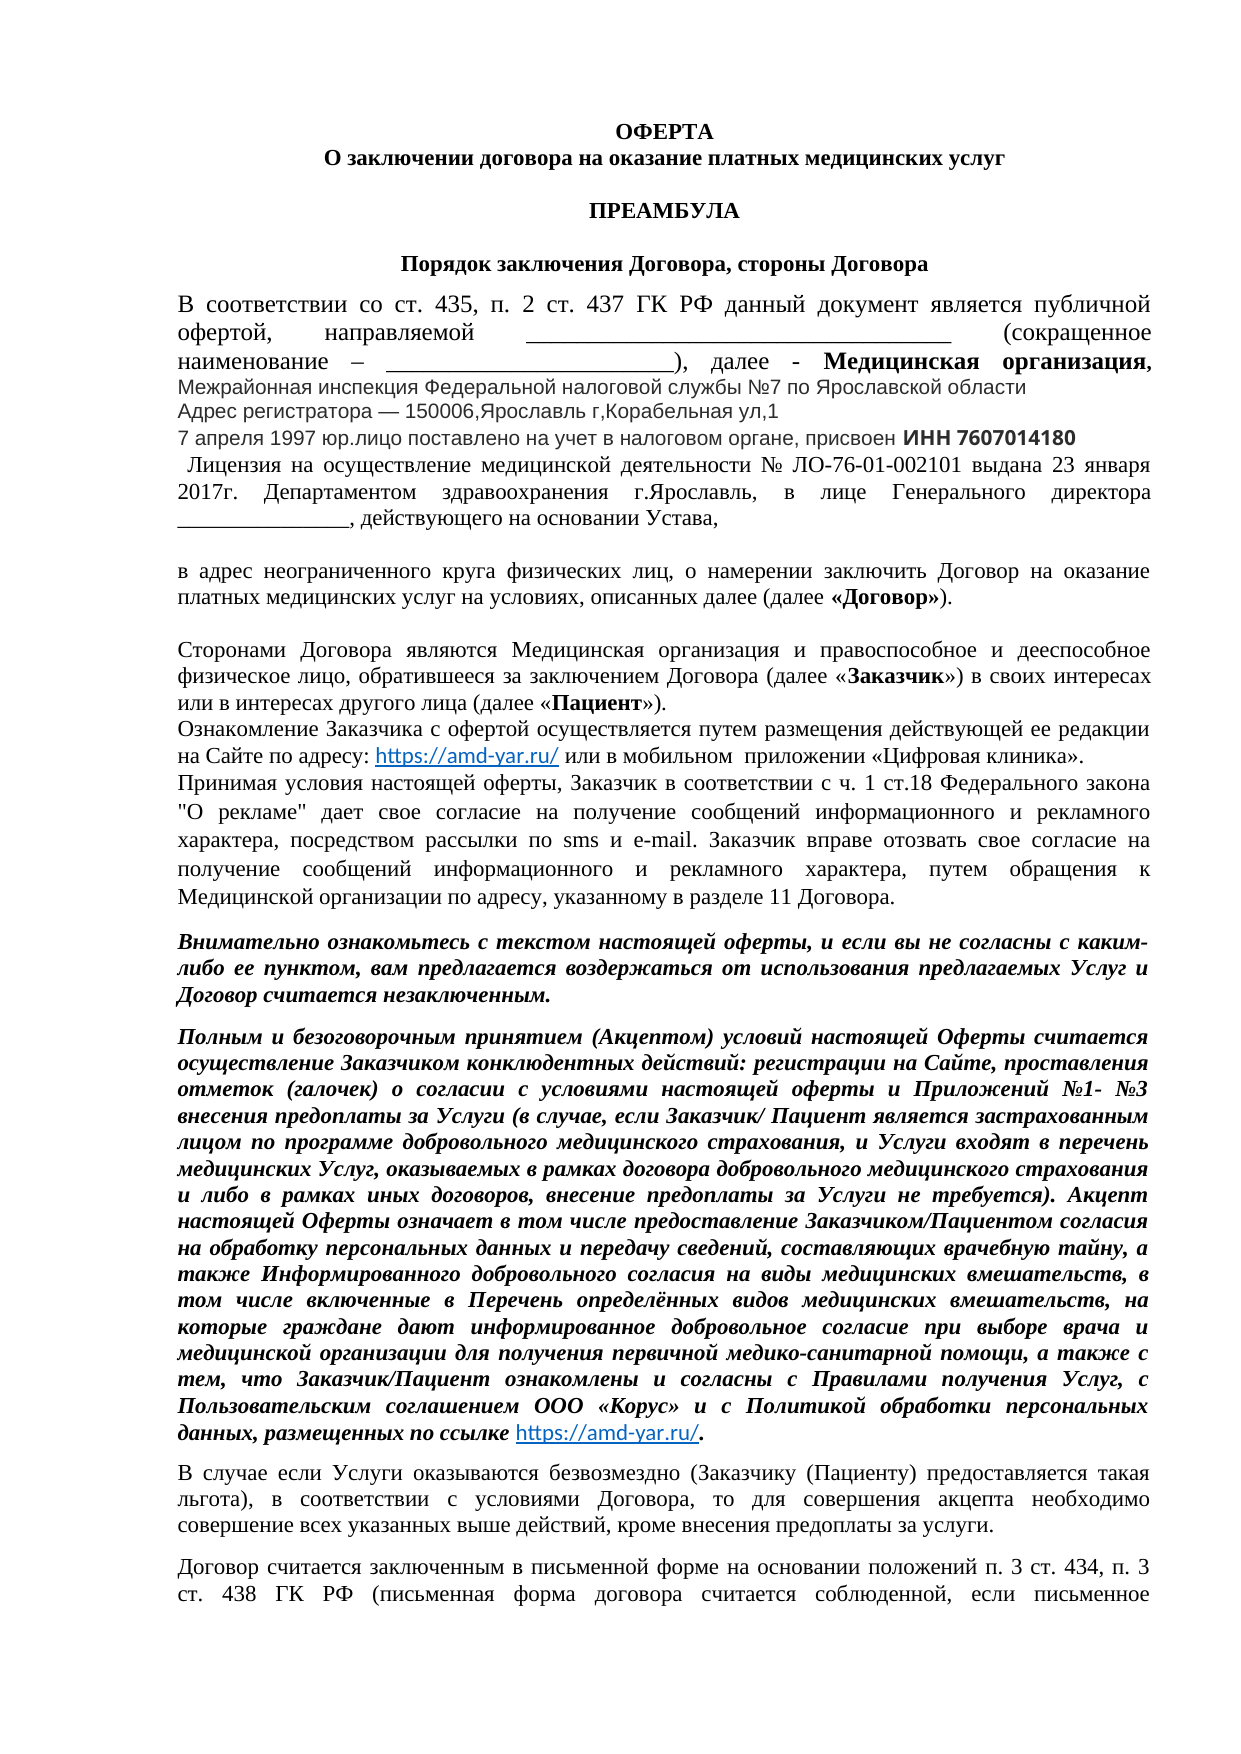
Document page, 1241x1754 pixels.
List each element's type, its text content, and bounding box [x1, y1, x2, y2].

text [177, 1553, 1152, 1606]
text 7 апреля 1997 юр.лицо поставлено на учет в налоговом органе, присвоен ИНН 7607014180 [177, 423, 1152, 451]
text Сторонами Договора являются Медицинская организация и правоспособное и дееспособное физическое лицо, обратившееся за заключением Договора (далее «Заказчик») в своих интересах или в интересах другого лица (далее «Пациент»). [177, 636, 1152, 715]
text Внимательно ознакомьтесь с текстом настоящей оферты, и если вы не согласны с каким-либо ее пунктом, вам предлагается воздержаться от использования предлагаемых Услуг и Договор считается незаключенным. [177, 928, 1152, 1007]
text Порядок заключения Договора, стороны Договора [177, 250, 1152, 276]
text Полным и безоговорочным принятием (Акцептом) условий настоящей Оферты считается осуществление Заказчиком конклюдентных действий: регистрации на Сайте, проставления отметок (галочек) о согласии с условиями настоящей оферты и Приложений №1- №3 внесения предоплаты за Услуги (в случае, если Заказчик/ Пациент является застрахованным лицом по программе добровольного медицинского страхования, и Услуги входят в перечень медицинских Услуг, оказываемых в рамках договора добровольного медицинского страхования и либо в рамках иных договоров, внесение предоплаты за Услуги не требуется). Акцепт настоящей Оферты означает в том числе предоставление Заказчиком/Пациентом согласия на обработку персональных данных и передачу сведений, составляющих врачебную тайну, а также Информированного добровольного согласия на виды медицинских вмешательств, в том числе включенные в Перечень определённых видов медицинских вмешательств, на которые граждане дают информированное добровольное согласие при выборе врача и медицинской организации для получения первичной медико-санитарной помощи, а также с тем, что Заказчик/Пациент ознакомлены и согласны с Правилами получения Услуг, с Пользовательским соглашением ООО «Корус» и с Политикой обработки персональных данных, размещенных по ссылке https://amd-yar.ru/. [177, 1023, 1152, 1446]
text В случае если Услуги оказываются безвозмездно (Заказчику (Пациенту) предоставляется такая льгота), в соответствии с условиями Договора, то для совершения акцепта необходимо совершение всех указанных выше действий, кроме внесения предоплаты за услуги. [177, 1459, 1152, 1538]
text в адрес неограниченного круга физических лиц, о намерении заключить Договор на оказание платных медицинских услуг на условиях, описанных далее (далее «Договор»). [177, 557, 1152, 609]
text Ознакомление Заказчика с офертой осуществляется путем размещения действующей ее редакции на Сайте по адресу: https://amd-yar.ru/ или в мобильном приложении «Цифровая клиника». [177, 715, 1152, 769]
text Лицензия на осуществление медицинской деятельности № ЛО-76-01-002101 выдана 23 января 2017г. Департаментом здравоохранения г.Ярославль, в лице Генерального директора _______________, действующего на основании Устава, [177, 451, 1152, 530]
text В соответствии со ст. 435, п. 2 ст. 437 ГК РФ данный документ является публичной офертой, направляемой __________________________________ (сокращенное наименование – _______________________), далее - Медицинская организация, Межрайонная инспекция Федеральной налоговой службы №7 по Ярославской области [177, 289, 1152, 399]
text Принимая условия настоящей оферты, Заказчик в соответствии с ч. 1 ст.18 Федерального закона "О рекламе" дает свое согласие на получение сообщений информационного и рекламного характера, посредством рассылки по sms и e-mail. Заказчик вправе отозвать свое согласие на получение сообщений информационного и рекламного характера, путем обращения к Медицинской организации по адресу, указанному в разделе 11 Договора. [177, 769, 1152, 909]
text ОФЕРТА [177, 118, 1152, 144]
text ПРЕАМБУЛА [177, 197, 1152, 223]
text Адрес регистратора — 150006,Ярославль г,Корабельная ул,1 [177, 399, 1152, 423]
text О заключении договора на оказание платных медицинских услуг [177, 144, 1152, 171]
